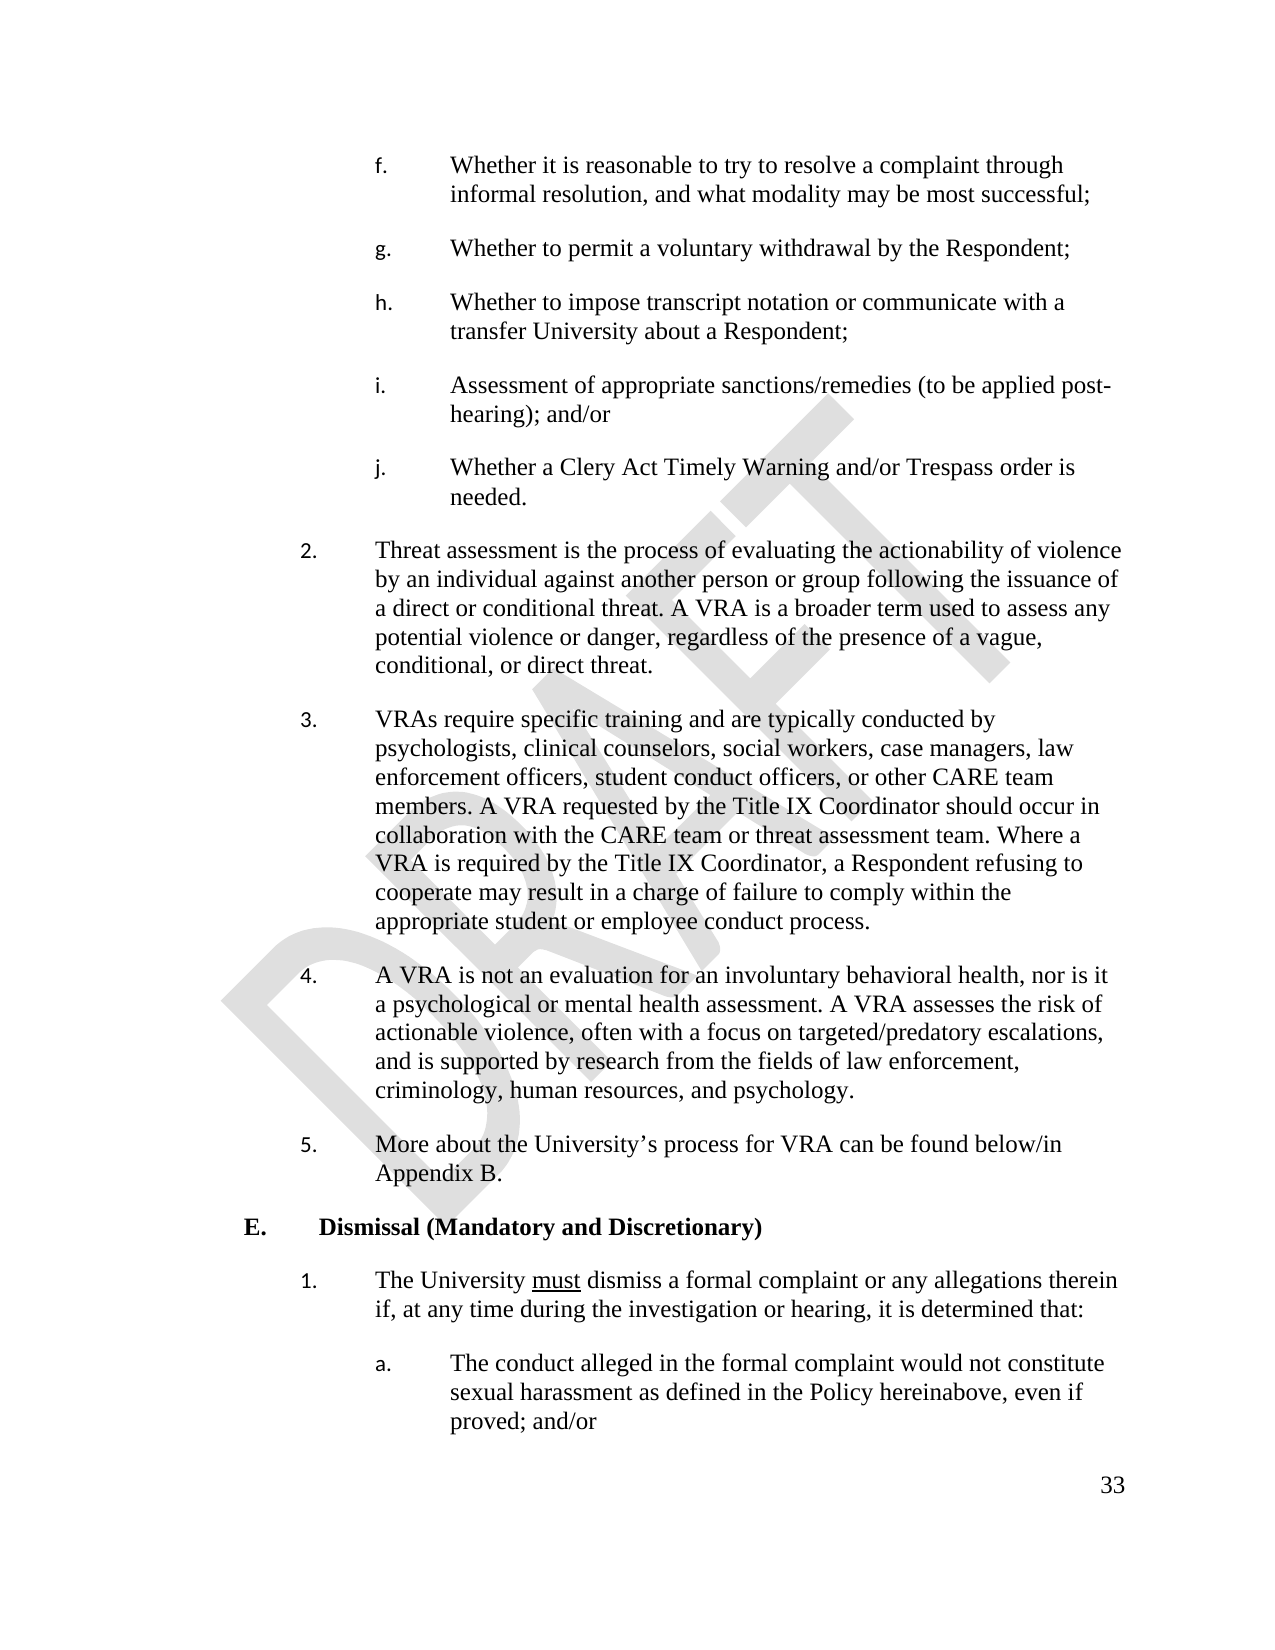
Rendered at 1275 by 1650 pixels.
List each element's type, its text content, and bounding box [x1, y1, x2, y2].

subtitle Whether a Clery Act Timely Warning and/or Trespass order is needed. [375, 452, 1125, 510]
subtitle Whether it is reasonable to try to resolve a complaint through informal resolution, and what modality may be most successful; [375, 150, 1125, 208]
subtitle More about the University’s process for VRA can be found below/in Appendix B. [300, 1129, 1125, 1187]
subtitle Dismissal (Mandatory and Discretionary) [244, 1212, 1125, 1240]
subtitle A VRA is not an evaluation for an involuntary behavioral health, nor is it a psychological or mental health assessment. A VRA assesses the risk of actionable violence, often with a focus on targeted/predatory escalations, and is supported by research from the fields of law enforcement, criminology, human resources, and psychology. [300, 960, 1125, 1104]
subtitle Whether to impose transcript notation or communicate with a transfer University about a Respondent; [375, 287, 1125, 345]
subtitle Assessment of appropriate sanctions/remedies (to be applied post-hearing); and/or [375, 370, 1125, 427]
subtitle Whether to permit a voluntary withdrawal by the Respondent; [375, 233, 1125, 262]
subtitle Threat assessment is the process of evaluating the actionability of violence by an individual against another person or group following the issuance of a direct or conditional threat. A VRA is a broader term used to assess any potential violence or danger, regardless of the presence of a vague, conditional, or direct threat. [300, 535, 1125, 679]
subtitle VRAs require specific training and are typically conducted by psychologists, clinical counselors, social workers, case managers, law enforcement officers, student conduct officers, or other CARE team members. A VRA requested by the Title IX Coordinator should occur in collaboration with the CARE team or threat assessment team. Where a VRA is required by the Title IX Coordinator, a Respondent refusing to cooperate may result in a charge of failure to comply within the appropriate student or employee conduct process. [300, 704, 1125, 935]
subtitle The conduct alleged in the formal complaint would not constitute sexual harassment as defined in the Policy hereinabove, even if proved; and/or [375, 1348, 1125, 1435]
subtitle The University must dismiss a formal complaint or any allegations therein if, at any time during the investigation or hearing, it is determined that: [300, 1265, 1125, 1323]
